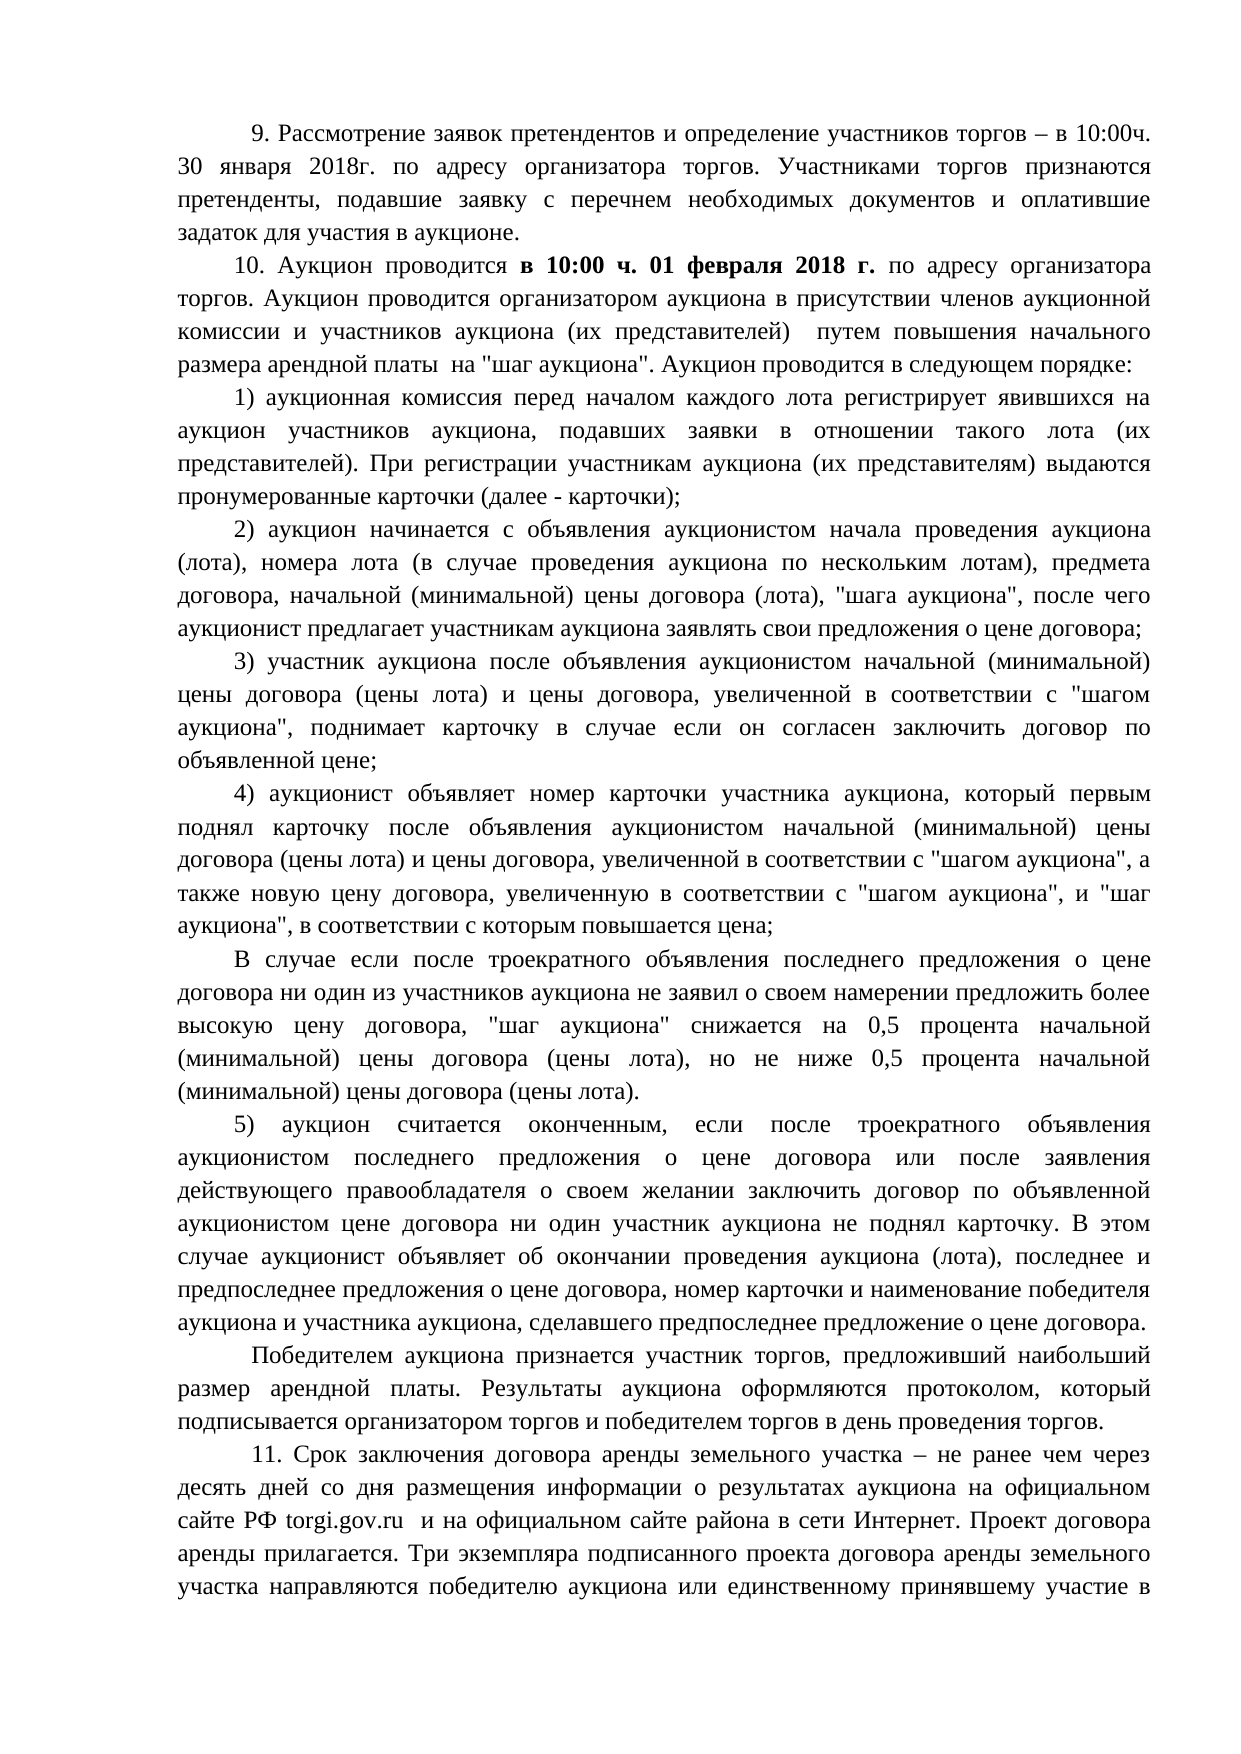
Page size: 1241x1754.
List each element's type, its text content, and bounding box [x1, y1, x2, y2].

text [177, 1439, 1152, 1600]
text Победителем аукциона признается участник торгов, предложивший наибольший размер арендной платы. Результаты аукциона оформляются протоколом, который подписывается организатором торгов и победителем торгов в день проведения торгов. [177, 1340, 1152, 1435]
text 1) аукционная комиссия перед началом каждого лота регистрирует явившихся на аукцион участников аукциона, подавших заявки в отношении такого лота (их представителей). При регистрации участникам аукциона (их представителям) выдаются пронумерованные карточки (далее - карточки); [177, 382, 1152, 510]
text 9. Рассмотрение заявок претендентов и определение участников торгов – в 10:00ч. 30 января 2018г. по адресу организатора торгов. Участниками торгов признаются претенденты, подавшие заявку с перечнем необходимых документов и оплатившие задаток для участия в аукционе. [177, 118, 1152, 246]
text 2) аукцион начинается с объявления аукционистом начала проведения аукциона (лота), номера лота (в случае проведения аукциона по нескольким лотам), предмета договора, начальной (минимальной) цены договора (лота), "шага аукциона", после чего аукционист предлагает участникам аукциона заявлять свои предложения о цене договора; [177, 514, 1152, 642]
text 5) аукцион считается оконченным, если после троекратного объявления аукционистом последнего предложения о цене договора или после заявления действующего правообладателя о своем желании заключить договор по объявленной аукционистом цене договора ни один участник аукциона не поднял карточку. В этом случае аукционист объявляет об окончании проведения аукциона (лота), последнее и предпоследнее предложения о цене договора, номер карточки и наименование победителя аукциона и участника аукциона, сделавшего предпоследнее предложение о цене договора. [177, 1109, 1152, 1336]
text 4) аукционист объявляет номер карточки участника аукциона, который первым поднял карточку после объявления аукционистом начальной (минимальной) цены договора (цены лота) и цены договора, увеличенной в соответствии с "шагом аукциона", а также новую цену договора, увеличенную в соответствии с "шагом аукциона", и "шаг аукциона", в соответствии с которым повышается цена; [177, 778, 1152, 939]
text В случае если после троекратного объявления последнего предложения о цене договора ни один из участников аукциона не заявил о своем намерении предложить более высокую цену договора, "шаг аукциона" снижается на 0,5 процента начальной (минимальной) цены договора (цены лота), но не ниже 0,5 процента начальной (минимальной) цены договора (цены лота). [177, 944, 1152, 1104]
text 3) участник аукциона после объявления аукционистом начальной (минимальной) цены договора (цены лота) и цены договора, увеличенной в соответствии с "шагом аукциона", поднимает карточку в случае если он согласен заключить договор по объявленной цене; [177, 646, 1152, 774]
text 10. Аукцион проводится в 10:00 ч. 01 февраля 2018 г. по адресу организатора торгов. Аукцион проводится организатором аукциона в присутствии членов аукционной комиссии и участников аукциона (их представителей) путем повышения начального размера арендной платы на "шаг аукциона". Аукцион проводится в следующем порядке: [177, 250, 1152, 378]
